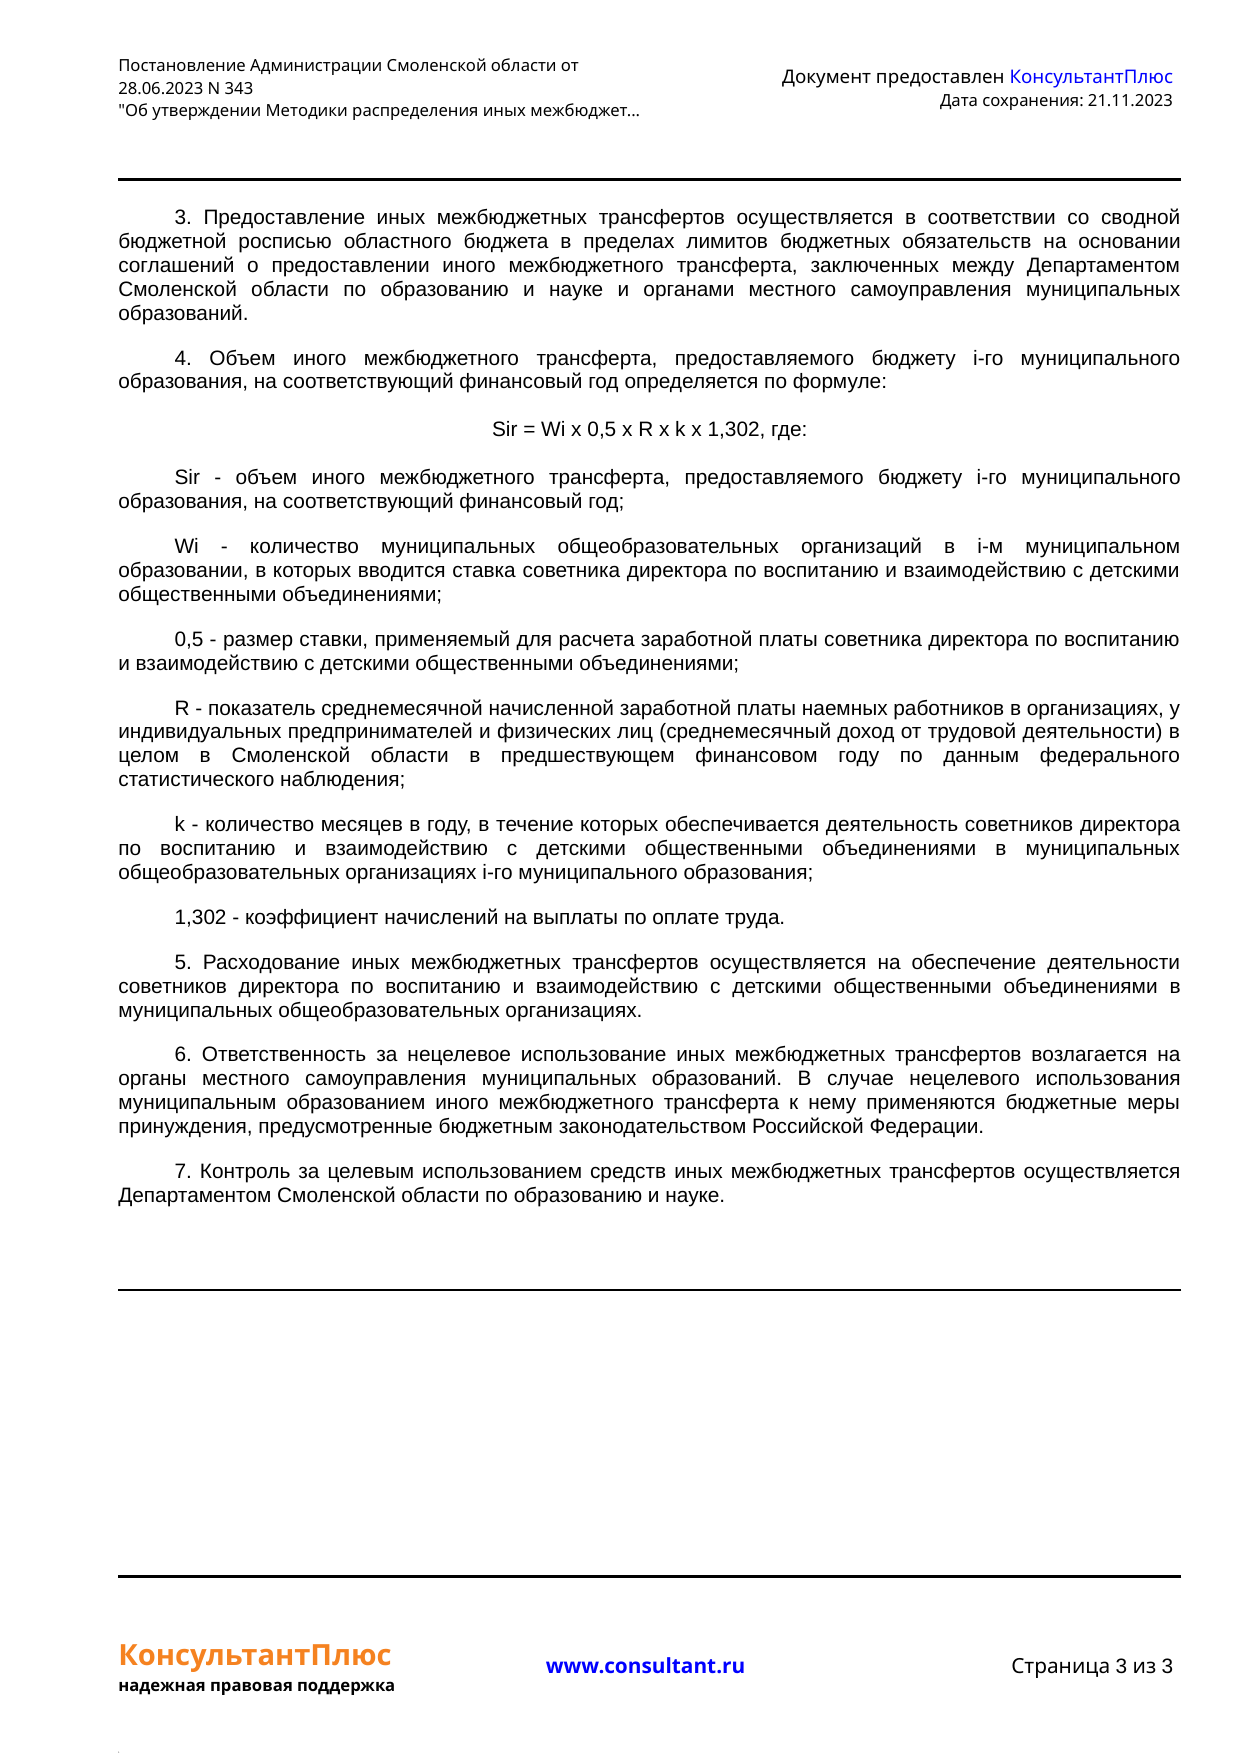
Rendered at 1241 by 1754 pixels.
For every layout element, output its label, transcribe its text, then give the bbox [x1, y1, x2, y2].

text Sir = Wi x 0,5 x R x k x 1,302, где: [118, 417, 1181, 441]
text 1,302 - коэффициент начислений на выплаты по оплате труда. [118, 905, 1181, 929]
text 7. Контроль за целевым использованием средств иных межбюджетных трансфертов осуществляется Департаментом Смоленской области по образованию и науке. [118, 1159, 1181, 1207]
text Wi - количество муниципальных общеобразовательных организаций в i-м муниципальном образовании, в которых вводится ставка советника директора по воспитанию и взаимодействию с детскими общественными объединениями; [118, 534, 1181, 606]
text 4. Объем иного межбюджетного трансферта, предоставляемого бюджету i-го муниципального образования, на соответствующий финансовый год определяется по формуле: [118, 345, 1181, 393]
text 5. Расходование иных межбюджетных трансфертов осуществляется на обеспечение деятельности советников директора по воспитанию и взаимодействию с детскими общественными объединениями в муниципальных общеобразовательных организациях. [118, 949, 1181, 1021]
text R - показатель среднемесячной начисленной заработной платы наемных работников в организациях, у индивидуальных предпринимателей и физических лиц (среднемесячный доход от трудовой деятельности) в целом в Смоленской области в предшествующем финансовом году по данным федерального статистического наблюдения; [118, 695, 1181, 791]
text 3. Предоставление иных межбюджетных трансфертов осуществляется в соответствии со сводной бюджетной росписью областного бюджета в пределах лимитов бюджетных обязательств на основании соглашений о предоставлении иного межбюджетного трансферта, заключенных между Департаментом Смоленской области по образованию и науке и органами местного самоуправления муниципальных образований. [118, 205, 1181, 324]
text 6. Ответственность за нецелевое использование иных межбюджетных трансфертов возлагается на органы местного самоуправления муниципальных образований. В случае нецелевого использования муниципальным образованием иного межбюджетного трансферта к нему применяются бюджетные меры принуждения, предусмотренные бюджетным законодательством Российской Федерации. [118, 1042, 1181, 1138]
text Sir - объем иного межбюджетного трансферта, предоставляемого бюджету i-го муниципального образования, на соответствующий финансовый год; [118, 465, 1181, 513]
text k - количество месяцев в году, в течение которых обеспечивается деятельность советников директора по воспитанию и взаимодействию с детскими общественными объединениями в муниципальных общеобразовательных организациях i-го муниципального образования; [118, 812, 1181, 884]
text 0,5 - размер ставки, применяемый для расчета заработной платы советника директора по воспитанию и взаимодействию с детскими общественными объединениями; [118, 627, 1181, 674]
